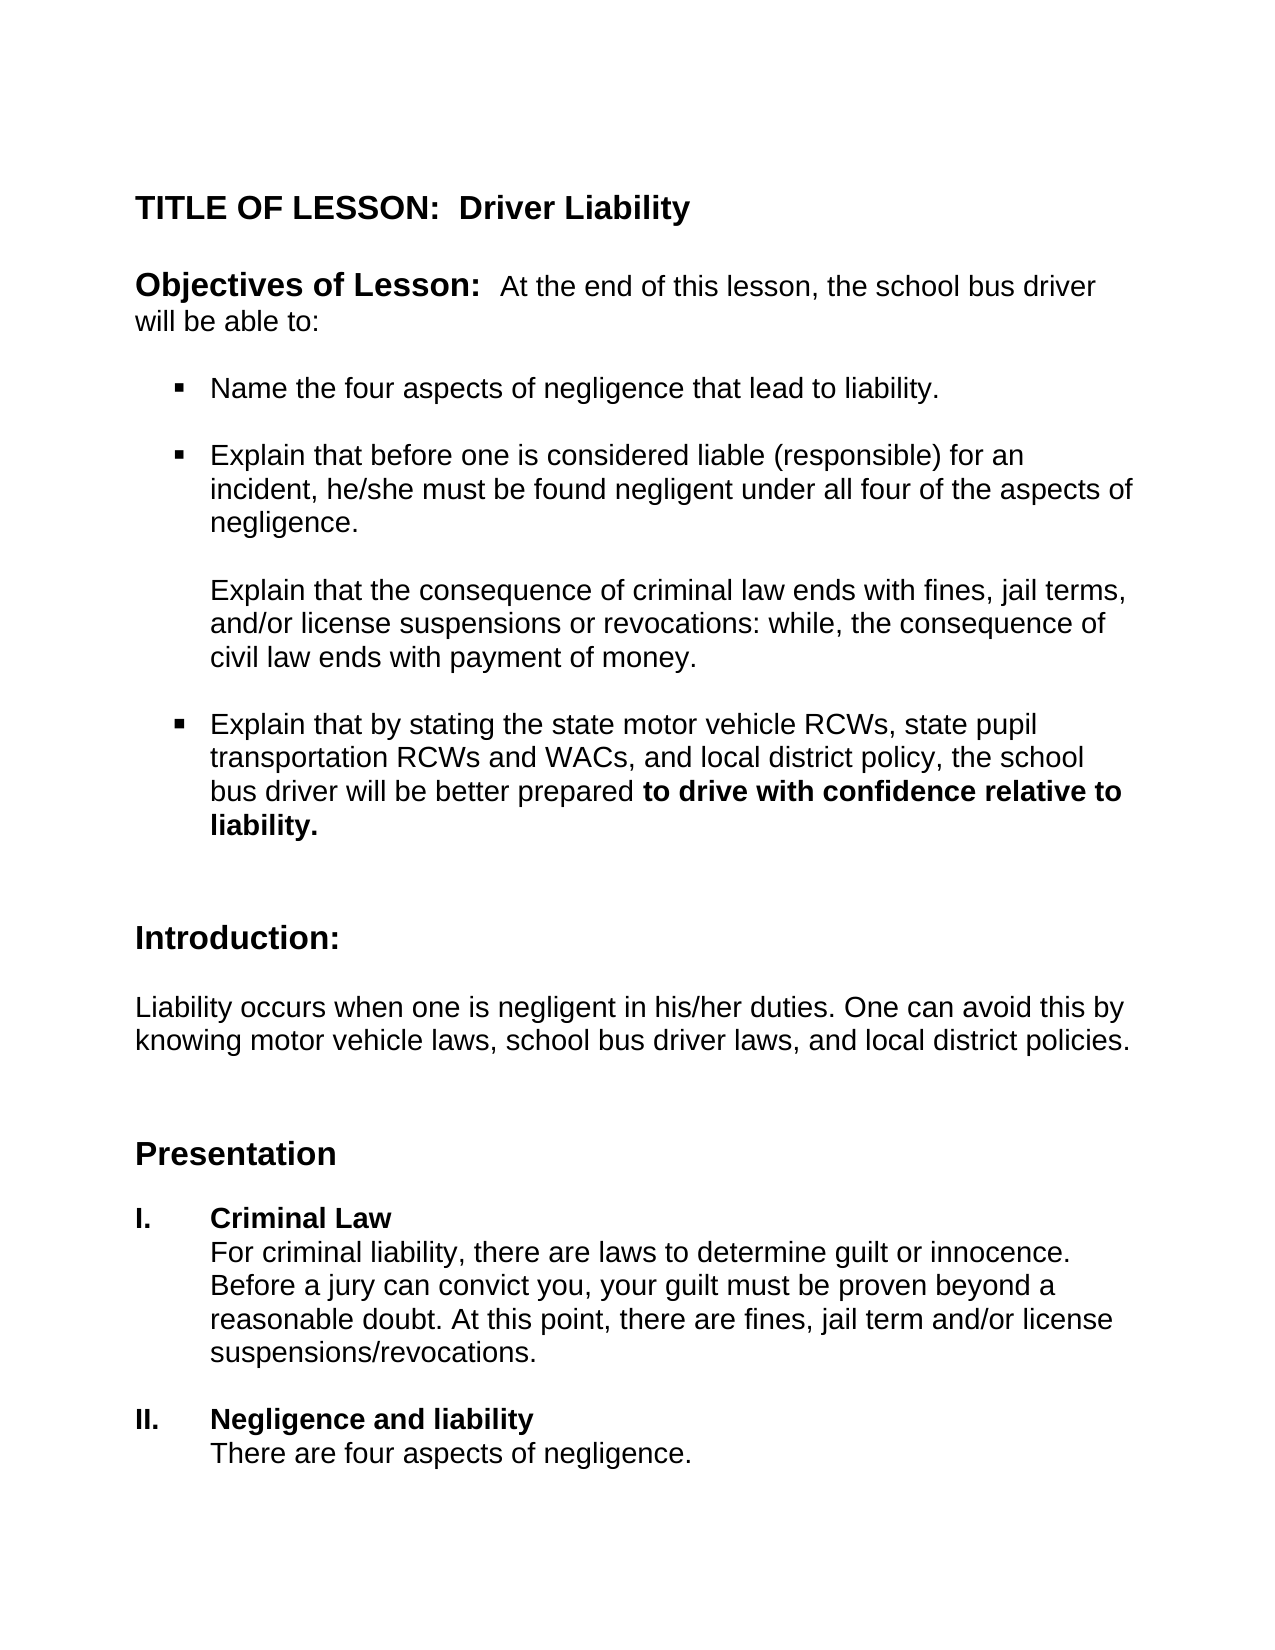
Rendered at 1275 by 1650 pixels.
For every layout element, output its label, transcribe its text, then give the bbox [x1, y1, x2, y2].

text TITLE OF LESSON: Driver Liability [135, 188, 1140, 227]
list Explain that the consequence of criminal law ends with fines, jail terms, and/or license suspensions or revocations: while, the consequence of civil law ends with payment of money. [210, 572, 1140, 673]
list Negligence and liability [135, 1402, 1140, 1436]
list Criminal Law [135, 1201, 1140, 1234]
text Introduction: [135, 918, 1140, 956]
list There are four aspects of negligence. [210, 1436, 1140, 1469]
list For criminal liability, there are laws to determine guilt or innocence. Before a jury can convict you, your guilt must be proven beyond a reasonable doubt. At this point, there are fines, jail term and/or license suspensions/revocations. [210, 1234, 1140, 1369]
text Presentation [135, 1134, 1140, 1172]
text Objectives of Lesson: At the end of this lesson, the school bus driver will be able to: [135, 265, 1140, 337]
text Liability occurs when one is negligent in his/her duties. One can avoid this by knowing motor vehicle laws, school bus driver laws, and local district policies. [135, 990, 1140, 1057]
list Explain that before one is considered liable (responsible) for an incident, he/she must be found negligent under all four of the aspects of negligence. [172, 438, 1140, 539]
list Explain that by stating the state motor vehicle RCWs, state pupil transportation RCWs and WACs, and local district policy, the school bus driver will be better prepared to drive with confidence relative to liability. [172, 707, 1140, 841]
list Name the four aspects of negligence that lead to liability. [172, 371, 1140, 404]
